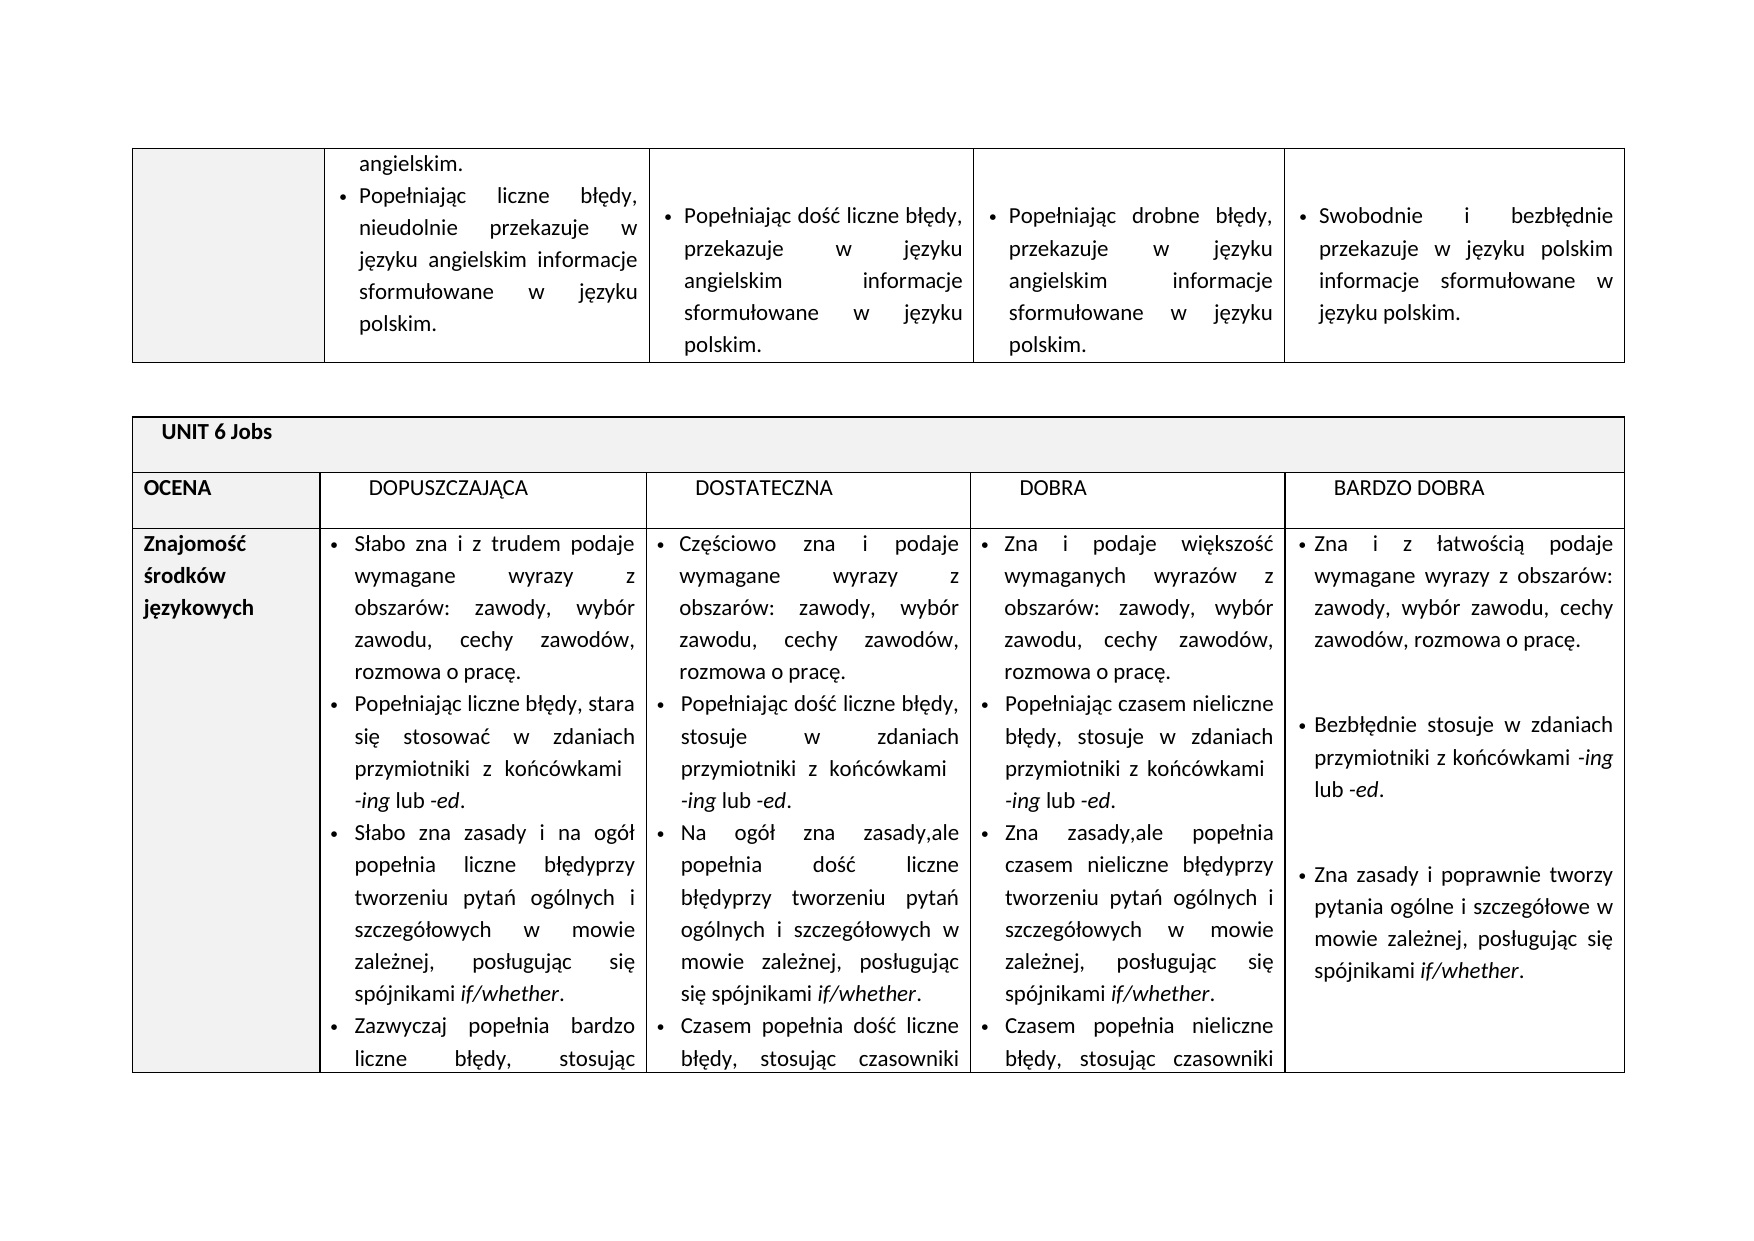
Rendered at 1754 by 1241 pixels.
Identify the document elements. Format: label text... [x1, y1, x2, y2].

table_header UNIT 6 Jobs [133, 418, 1624, 472]
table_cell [133, 149, 324, 362]
table_cell OCENA [133, 473, 319, 528]
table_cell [1285, 149, 1624, 362]
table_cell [650, 149, 973, 362]
table_cell DOSTATECZNA [647, 473, 970, 528]
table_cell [325, 149, 649, 362]
table_cell BARDZO DOBRA [1286, 473, 1624, 528]
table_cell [1286, 529, 1624, 1072]
table_cell DOPUSZCZAJĄCA [321, 473, 646, 528]
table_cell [647, 529, 970, 1072]
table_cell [971, 529, 1284, 1072]
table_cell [321, 529, 646, 1072]
table_cell DOBRA [971, 473, 1284, 528]
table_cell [974, 149, 1284, 362]
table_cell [133, 529, 319, 1072]
